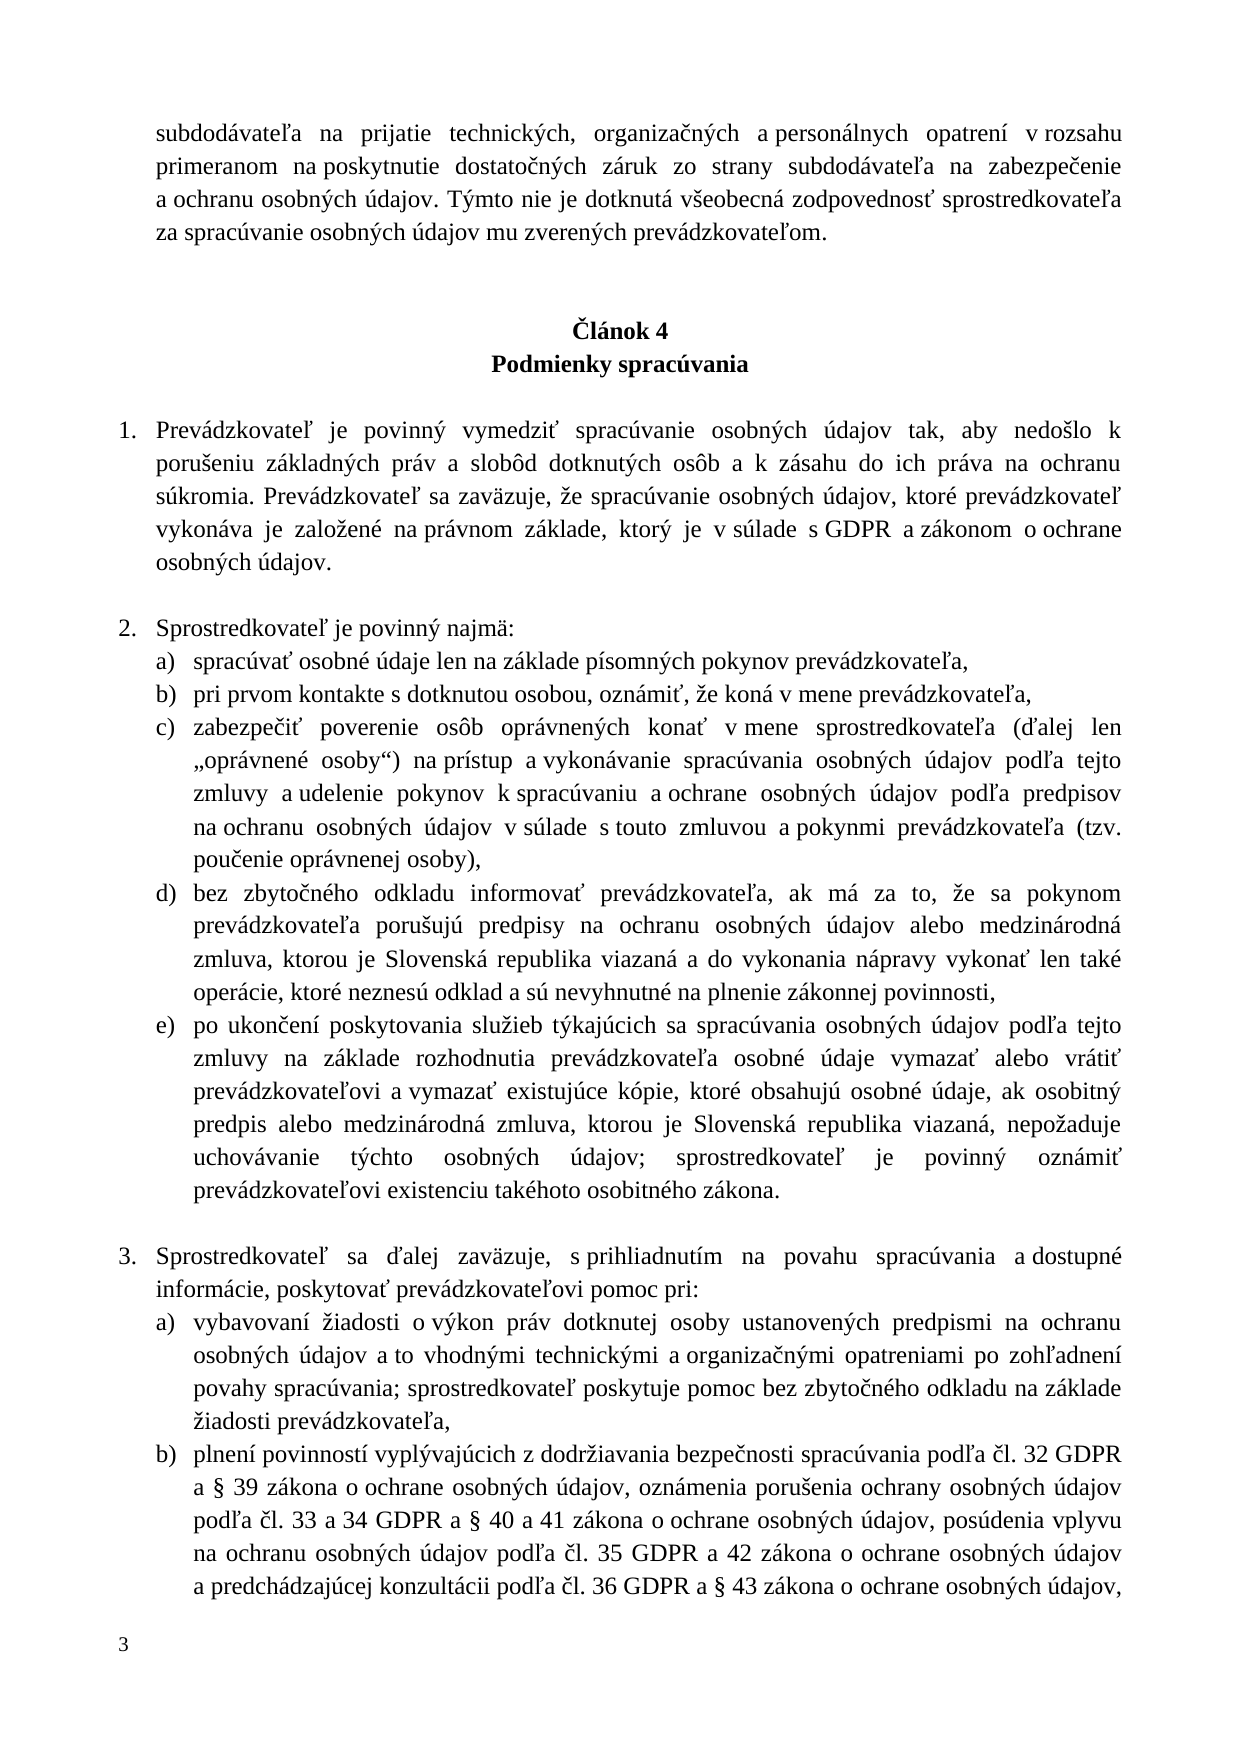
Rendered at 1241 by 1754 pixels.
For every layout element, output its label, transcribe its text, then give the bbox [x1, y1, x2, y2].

list po ukončení poskytovania služieb týkajúcich sa spracúvania osobných údajov podľa tejto zmluvy na základe rozhodnutia prevádzkovateľa osobné údaje vymazať alebo vrátiť prevádzkovateľovi a vymazať existujúce kópie, ktoré obsahujú osobné údaje, ak osobitný predpis alebo medzinárodná zmluva, ktorou je Slovenská republika viazaná, nepožaduje uchovávanie týchto osobných údajov; sprostredkovateľ je povinný oznámiť prevádzkovateľovi existenciu takéhoto osobitného zákona. [156, 1010, 1122, 1203]
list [156, 1439, 1122, 1600]
list Sprostredkovateľ je povinný najmä: [118, 613, 1122, 642]
list spracúvať osobné údaje len na základe písomných pokynov prevádzkovateľa, [156, 646, 1122, 675]
text Článok 4 [118, 316, 1122, 345]
list vybavovaní žiadosti o výkon práv dotknutej osoby ustanovených predpismi na ochranu osobných údajov a to vhodnými technickými a organizačnými opatreniami po zohľadnení povahy spracúvania; sprostredkovateľ poskytuje pomoc bez zbytočného odkladu na základe žiadosti prevádzkovateľa, [156, 1307, 1122, 1435]
list pri prvom kontakte s dotknutou osobou, oznámiť, že koná v mene prevádzkovateľa, [156, 679, 1122, 708]
list Prevádzkovateľ je povinný vymedziť spracúvanie osobných údajov tak, aby nedošlo k porušeniu základných práv a slobôd dotknutých osôb a k zásahu do ich práva na ochranu súkromia. Prevádzkovateľ sa zaväzuje, že spracúvanie osobných údajov, ktoré prevádzkovateľ vykonáva je založené na právnom základe, ktorý je v súlade s GDPR a zákonom o ochrane osobných údajov. [118, 415, 1122, 576]
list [118, 118, 1122, 246]
text Podmienky spracúvania [118, 349, 1122, 378]
list zabezpečiť poverenie osôb oprávnených konať v mene sprostredkovateľa (ďalej len „oprávnené osoby“) na prístup a vykonávanie spracúvania osobných údajov podľa tejto zmluvy a udelenie pokynov k spracúvaniu a ochrane osobných údajov podľa predpisov na ochranu osobných údajov v súlade s touto zmluvou a pokynmi prevádzkovateľa (tzv. poučenie oprávnenej osoby), [156, 712, 1122, 873]
list bez zbytočného odkladu informovať prevádzkovateľa, ak má za to, že sa pokynom prevádzkovateľa porušujú predpisy na ochranu osobných údajov alebo medzinárodná zmluva, ktorou je Slovenská republika viazaná a do vykonania nápravy vykonať len také operácie, ktoré neznesú odklad a sú nevyhnutné na plnenie zákonnej povinnosti, [156, 878, 1122, 1005]
list Sprostredkovateľ sa ďalej zaväzuje, s prihliadnutím na povahu spracúvania a dostupné informácie, poskytovať prevádzkovateľovi pomoc pri: [118, 1241, 1122, 1303]
